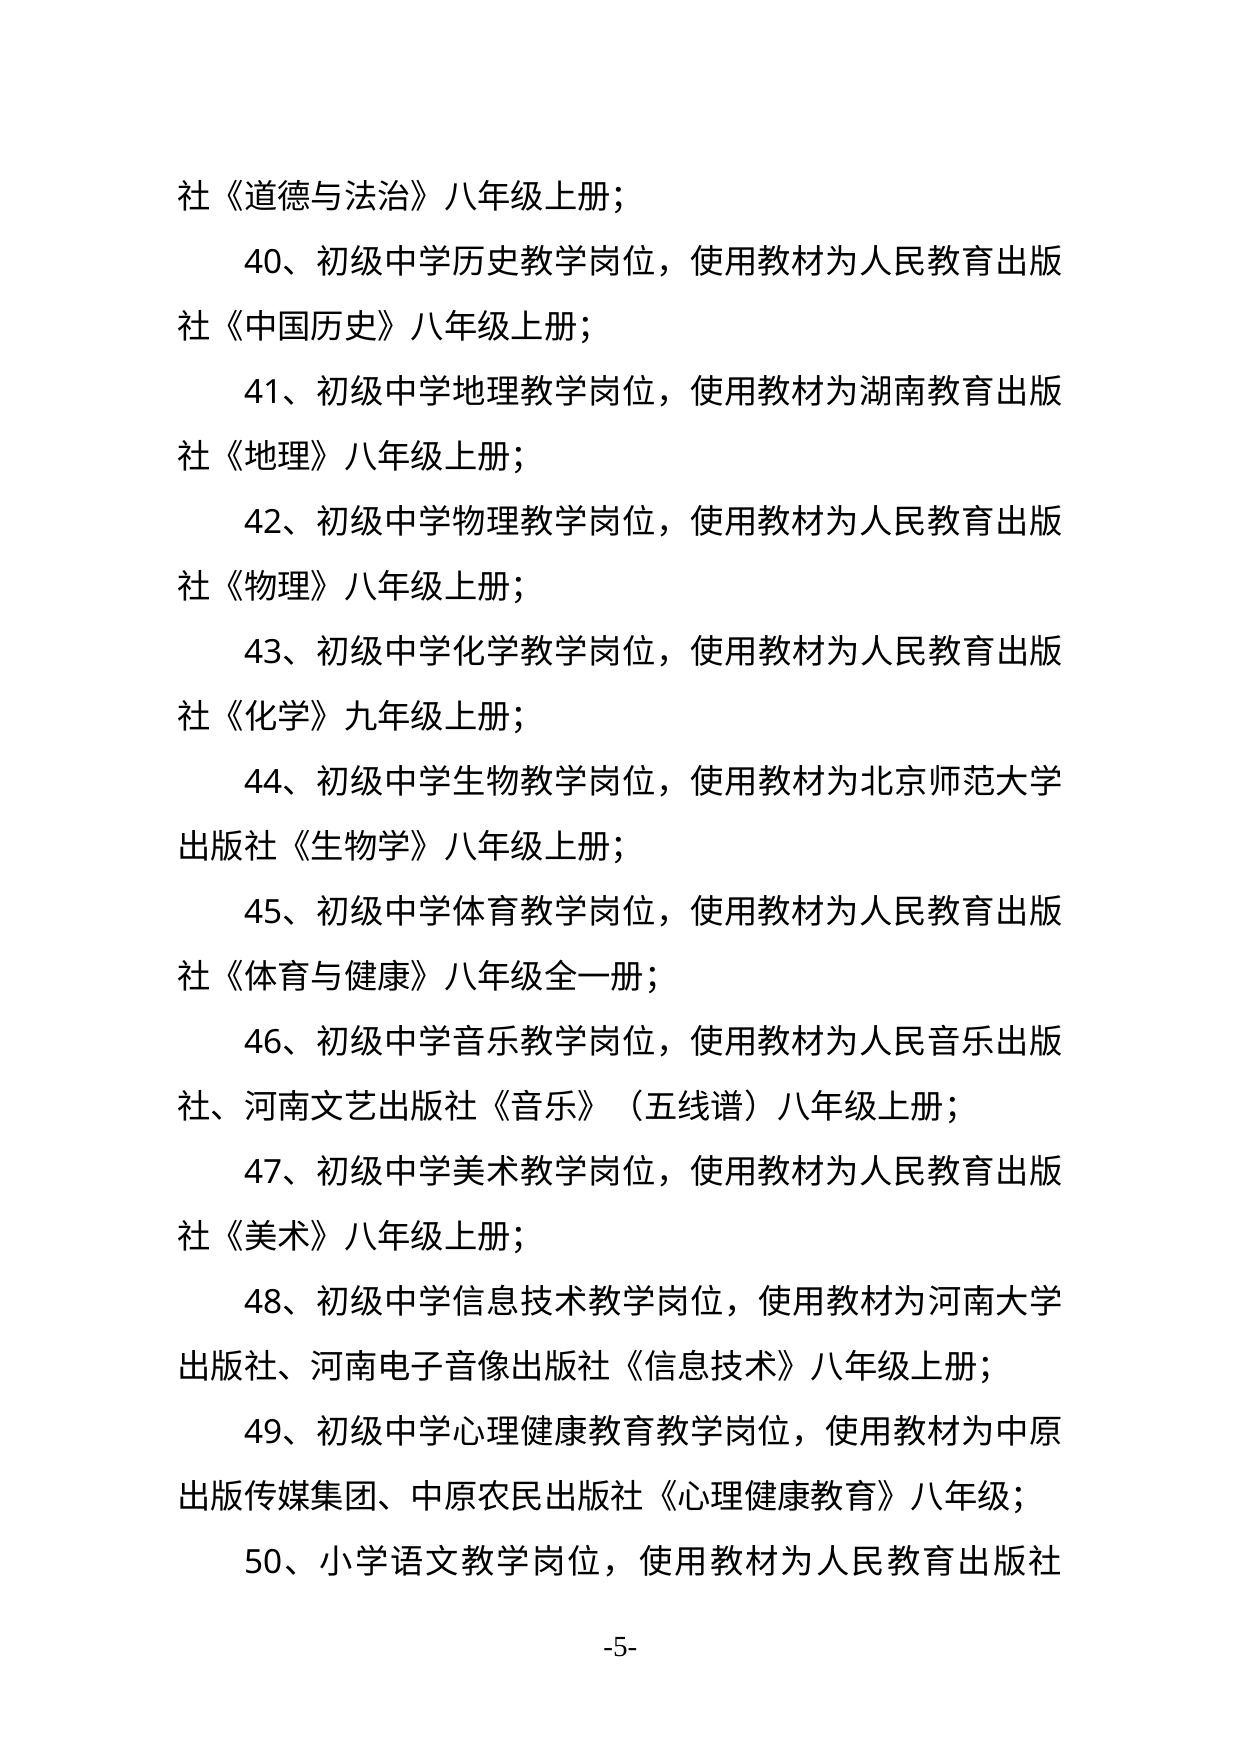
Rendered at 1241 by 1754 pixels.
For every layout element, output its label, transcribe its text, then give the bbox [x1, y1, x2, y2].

text 45、初级中学体育教学岗位，使用教材为人民教育出版社《体育与健康》八年级全一册； [177, 877, 1063, 1007]
text 46、初级中学音乐教学岗位，使用教材为人民音乐出版社、河南文艺出版社《音乐》（五线谱）八年级上册； [177, 1007, 1063, 1137]
text 41、初级中学地理教学岗位，使用教材为湖南教育出版社《地理》八年级上册； [177, 357, 1063, 487]
text 48、初级中学信息技术教学岗位，使用教材为河南大学出版社、河南电子音像出版社《信息技术》八年级上册； [177, 1267, 1063, 1397]
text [177, 1527, 1063, 1592]
text 44、初级中学生物教学岗位，使用教材为北京师范大学出版社《生物学》八年级上册； [177, 747, 1063, 877]
text 49、初级中学心理健康教育教学岗位，使用教材为中原出版传媒集团、中原农民出版社《心理健康教育》八年级； [177, 1397, 1063, 1527]
text 43、初级中学化学教学岗位，使用教材为人民教育出版社《化学》九年级上册； [177, 617, 1063, 747]
text 47、初级中学美术教学岗位，使用教材为人民教育出版社《美术》八年级上册； [177, 1137, 1063, 1267]
text 42、初级中学物理教学岗位，使用教材为人民教育出版社《物理》八年级上册； [177, 487, 1063, 617]
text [177, 162, 1063, 227]
text 40、初级中学历史教学岗位，使用教材为人民教育出版社《中国历史》八年级上册； [177, 227, 1063, 357]
